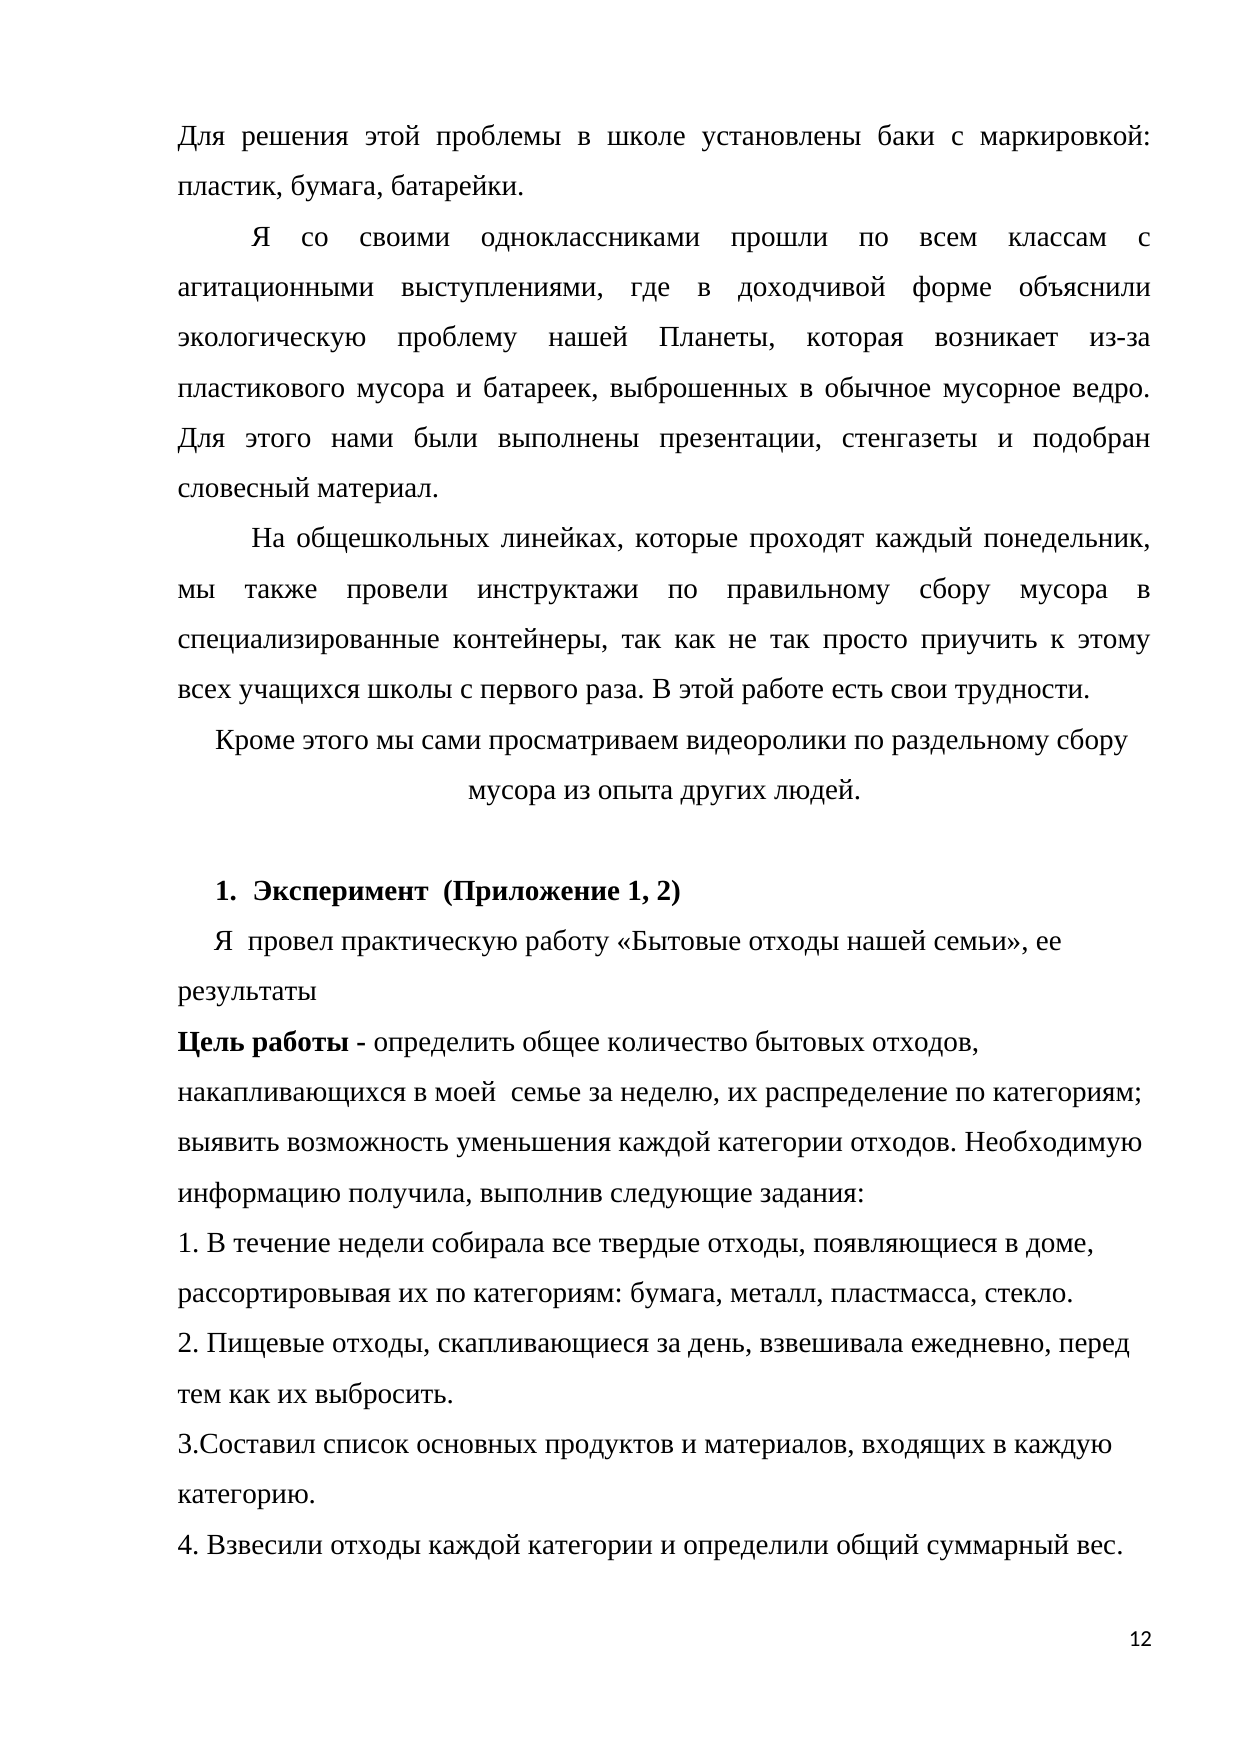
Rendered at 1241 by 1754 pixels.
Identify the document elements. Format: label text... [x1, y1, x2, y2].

text Цель работы - определить общее количество бытовых отходов, накапливающихся в моей семье за неделю, их распределение по категориям; выявить возможность уменьшения каждой категории отходов. Необходимую информацию получила, выполнив следующие задания: [177, 1024, 1152, 1208]
text Для решения этой проблемы в школе установлены баки с маркировкой: пластик, бумага, батарейки. [177, 118, 1152, 202]
list Эксперимент (Приложение 1, 2) [215, 873, 1152, 906]
text 3.Составил список основных продуктов и материалов, входящих в каждую категорию. [177, 1426, 1152, 1510]
text 2. Пищевые отходы, скапливающиеся за день, взвешивала ежедневно, перед тем как их выбросить. [177, 1326, 1152, 1409]
text Я со своими одноклассниками прошли по всем классам с агитационными выступлениями, где в доходчивой форме объяснили экологическую проблему нашей Планеты, которая возникает из-за пластикового мусора и батареек, выброшенных в обычное мусорное ведро. Для этого нами были выполнены презентации, стенгазеты и подобран словесный материал. [177, 219, 1152, 504]
text Кроме этого мы сами просматриваем видеоролики по раздельному сбору мусора из опыта других людей. [177, 722, 1152, 806]
text Я провел практическую работу «Бытовые отходы нашей семьи», ее результаты [177, 923, 1152, 1007]
text 1. В течение недели собирала все твердые отходы, появляющиеся в доме, рассортировывая их по категориям: бумага, металл, пластмасса, стекло. [177, 1225, 1152, 1309]
text На общешкольных линейках, которые проходят каждый понедельник, мы также провели инструктажи по правильному сбору мусора в специализированные контейнеры, так как не так просто приучить к этому всех учащихся школы с первого раза. В этой работе есть свои трудности. [177, 521, 1152, 705]
text 4. Взвесили отходы каждой категории и определили общий суммарный вес. [177, 1527, 1152, 1560]
